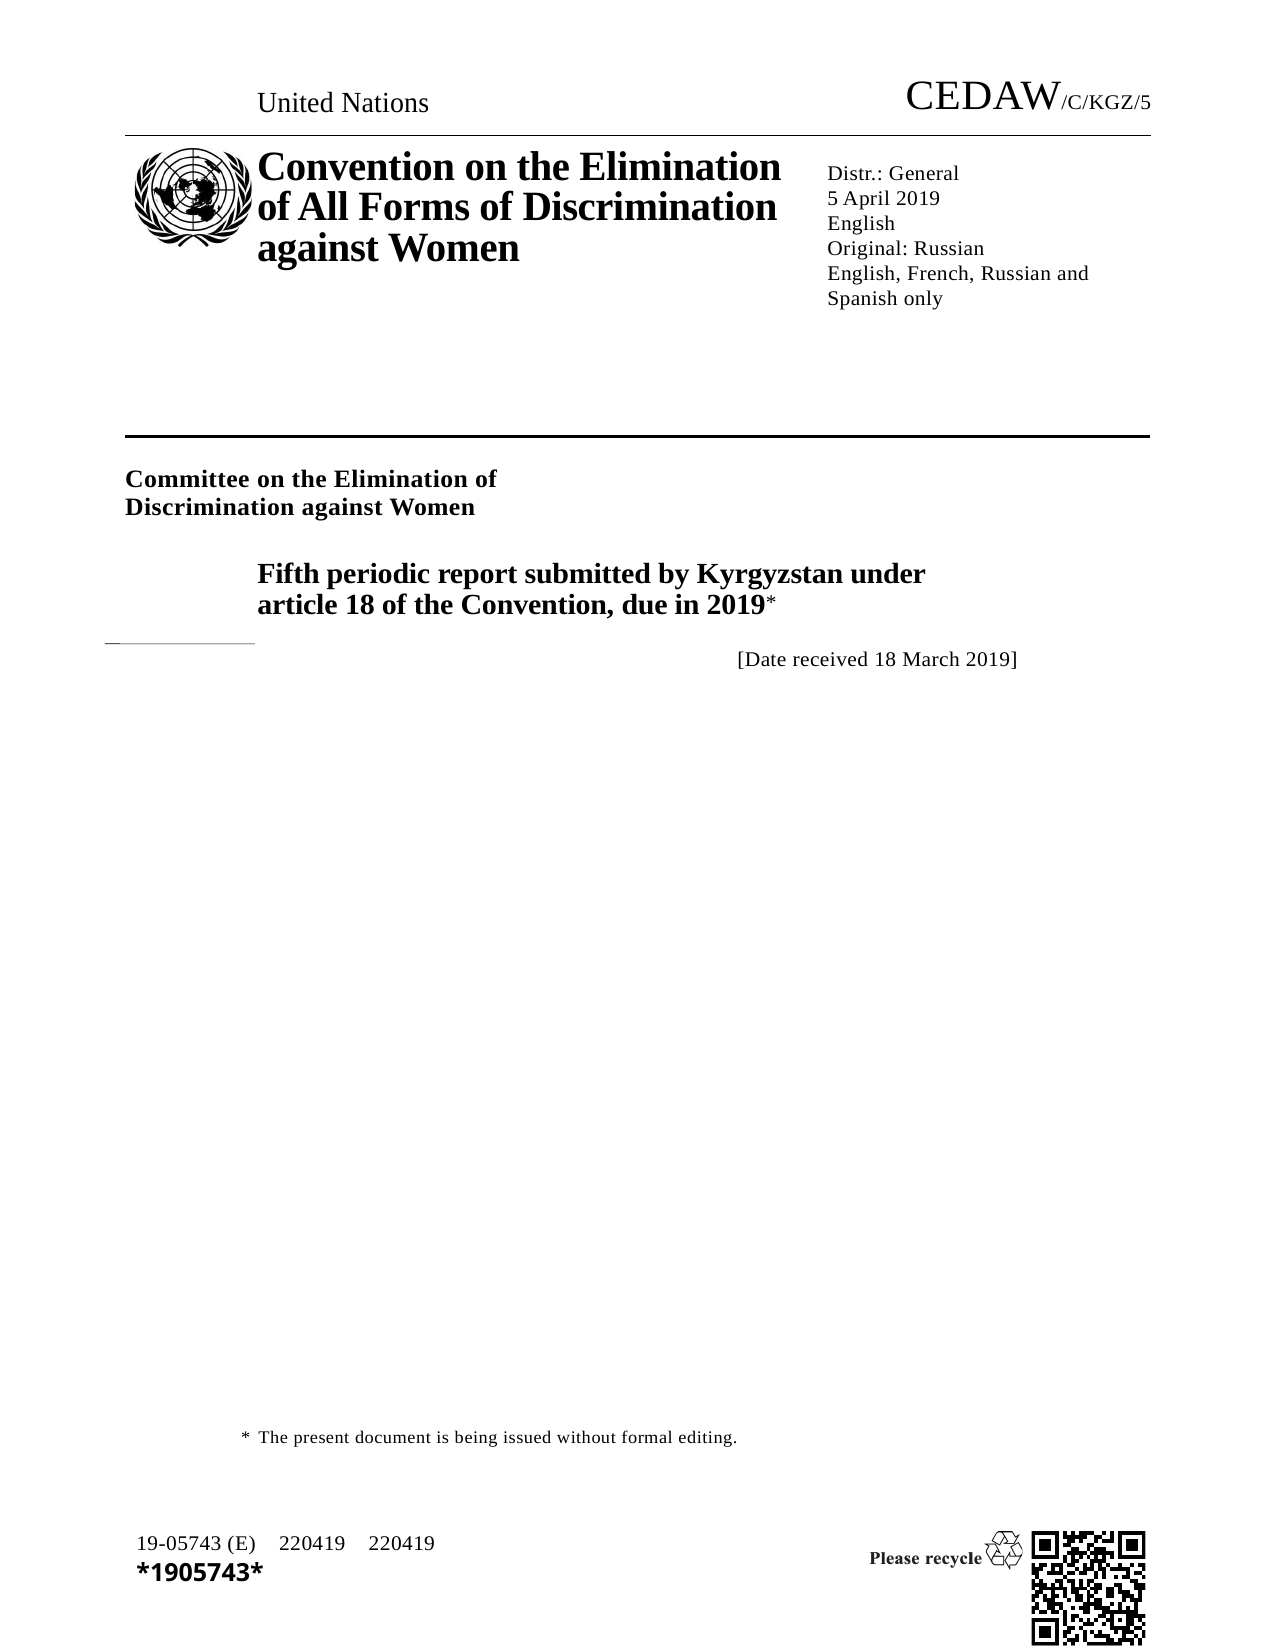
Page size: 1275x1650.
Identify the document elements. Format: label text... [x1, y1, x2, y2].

picture [134, 148, 252, 247]
picture [869, 1531, 1023, 1570]
title Fifth periodic report submitted by Kyrgyzstan under article 18 of the Convention, due in 2019* [125, 558, 1019, 621]
text Committee on the Elimination of Discrimination against Women [125, 464, 668, 521]
text * The present document is being issued without formal editing. [198, 1427, 1015, 1448]
picture [1031, 1531, 1146, 1646]
text [Date received 18 March 2019] [257, 646, 1018, 671]
